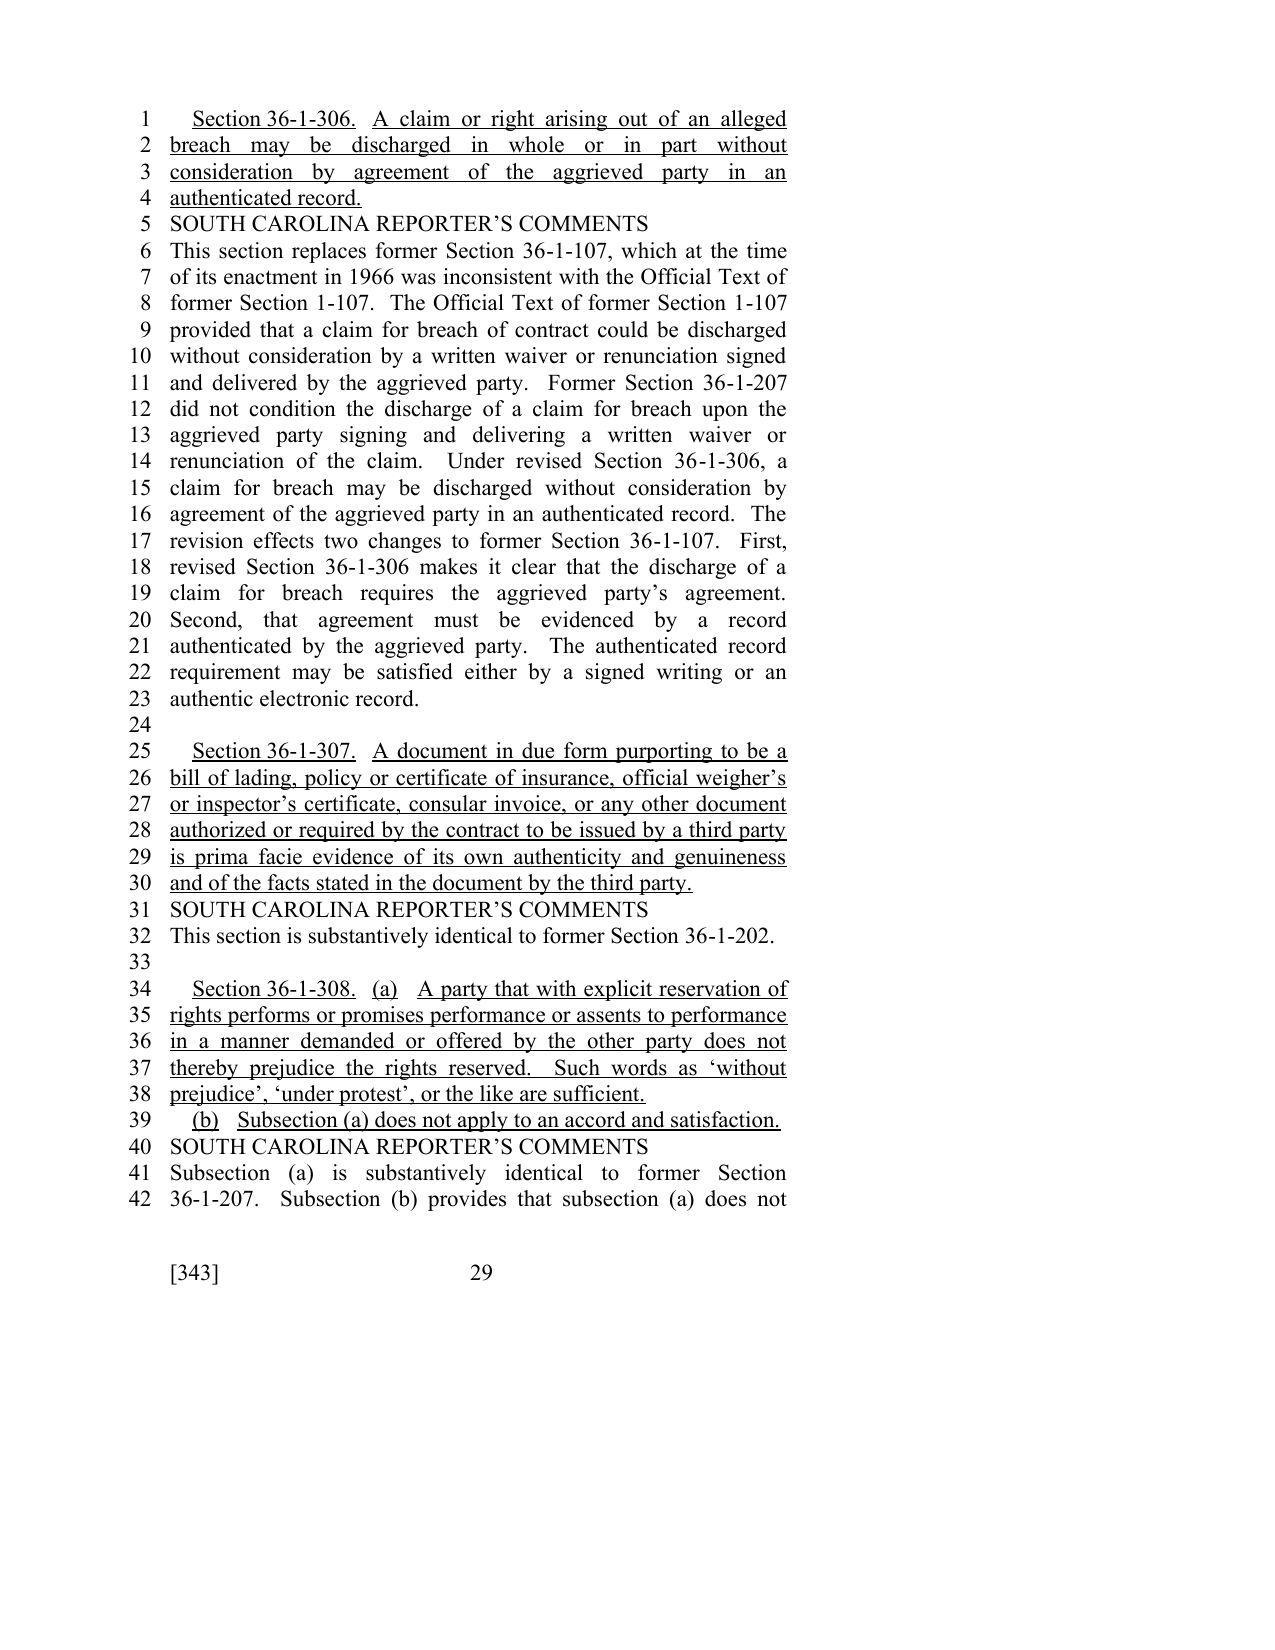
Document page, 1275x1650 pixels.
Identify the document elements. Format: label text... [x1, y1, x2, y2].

text Section 36-1-307. A document in due form purporting to be a bill of lading, policy or certificate of insurance, official weigher’s or inspector’s certificate, consular invoice, or any other document authorized or required by the contract to be issued by a third party is prima facie evidence of its own authenticity and genuineness and of the facts stated in the document by the third party. [169, 737, 787, 787]
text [169, 1159, 787, 1212]
text Section 36-1-306. A claim or right arising out of an alleged breach may be discharged in whole or in part without consideration by agreement of the aggrieved party in an authenticated record. [169, 155, 787, 181]
text This section is substantively identical to former Section 36-1-202. [169, 922, 787, 948]
text Section 36-1-306. A claim or right arising out of an alleged breach may be discharged in whole or in part without consideration by agreement of the aggrieved party in an authenticated record. [169, 182, 787, 210]
text SOUTH CAROLINA REPORTER’S COMMENTS [169, 1133, 787, 1159]
text This section replaces former Section 36-1-107, which at the time of its enactment in 1966 was inconsistent with the Official Text of former Section 1-107. The Official Text of former Section 1-107 provided that a claim for breach of contract could be discharged without consideration by a written waiver or renunciation signed and delivered by the aggrieved party. Former Section 36-1-207 did not condition the discharge of a claim for breach upon the aggrieved party signing and delivering a written waiver or renunciation of the claim. Under revised Section 36-1-306, a claim for breach may be discharged without consideration by agreement of the aggrieved party in an authenticated record. The revision effects two changes to former Section 36-1-107. First, revised Section 36-1-306 makes it clear that the discharge of a claim for breach requires the aggrieved party’s agreement. Second, that agreement must be evidenced by a record authenticated by the aggrieved party. The authenticated record requirement may be satisfied either by a signed writing or an authentic electronic record. [169, 237, 787, 711]
text (b) Subsection (a) does not apply to an accord and satisfaction. [169, 1106, 787, 1133]
text SOUTH CAROLINA REPORTER’S COMMENTS [169, 210, 787, 237]
text Section 36-1-308. (a) A party that with explicit reservation of rights performs or promises performance or assents to performance in a manner demanded or offered by the other party does not thereby prejudice the rights reserved. Such words as ‘without prejudice’, ‘under protest’, or the like are sufficient. [169, 975, 787, 1024]
text Section 36-1-306. A claim or right arising out of an alleged breach may be discharged in whole or in part without consideration by agreement of the aggrieved party in an authenticated record. [169, 105, 787, 154]
text SOUTH CAROLINA REPORTER’S COMMENTS [169, 896, 787, 922]
